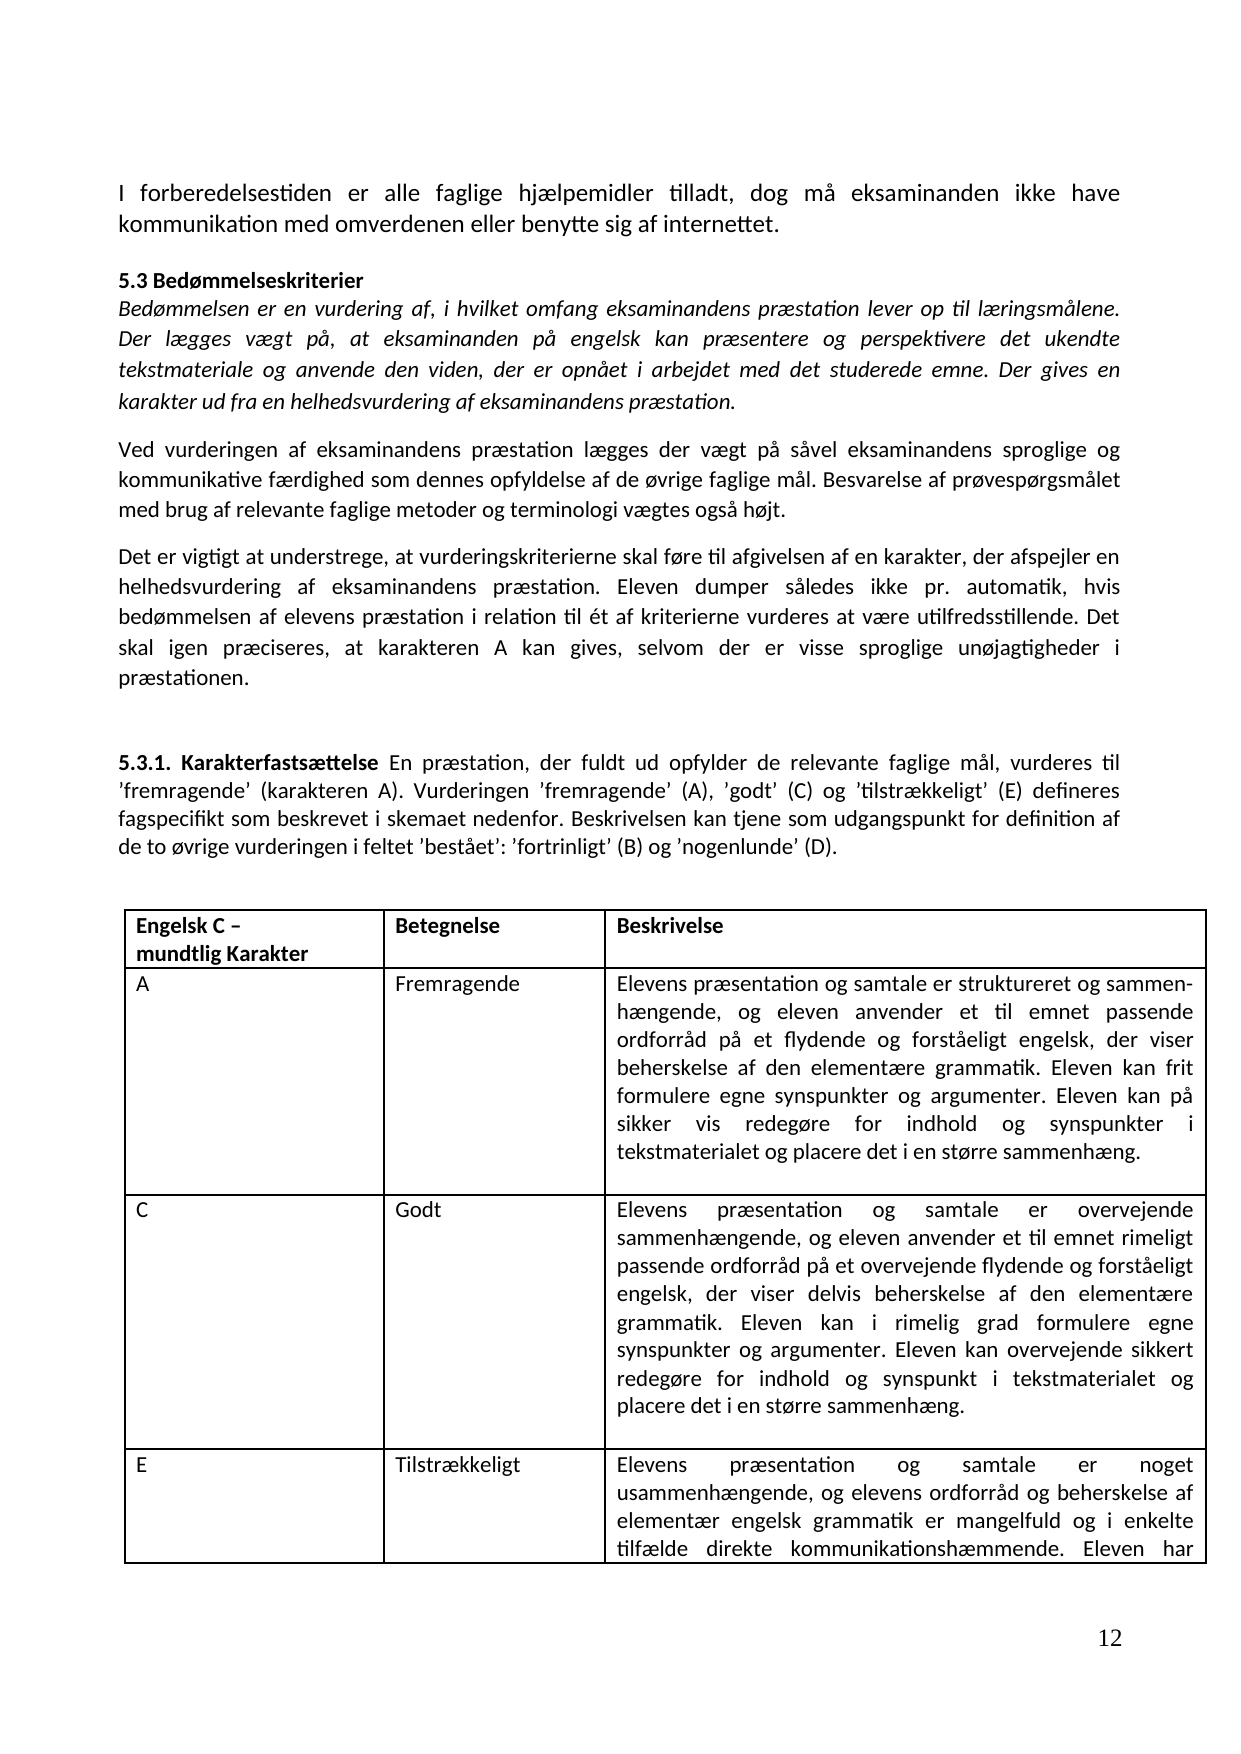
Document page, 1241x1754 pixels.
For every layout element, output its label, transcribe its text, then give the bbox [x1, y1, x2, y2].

table_cell Godt [385, 1196, 604, 1448]
table_cell C [126, 1196, 383, 1448]
table_cell Fremragende [385, 969, 604, 1193]
text 5.3 Bedømmelseskriterier [118, 266, 1122, 294]
table_cell Tilstrækkeligt [385, 1450, 604, 1562]
text 5.3.1. Karakterfastsættelse En præstation, der fuldt ud opfylder de relevante faglige mål, vurderes til ’fremragende’ (karakteren A). Vurderingen ’fremragende’ (A), ’godt’ (C) og ’tilstrækkeligt’ (E) defineres fagspecifikt som beskrevet i skemaet nedenfor. Beskrivelsen kan tjene som udgangspunkt for definition af de to øvrige vurderingen i feltet ’bestået’: ’fortrinligt’ (B) og ’nogenlunde’ (D). [118, 748, 1122, 860]
table_header Engelsk C – mundtlig Karakter [126, 911, 383, 967]
table_cell A [126, 969, 383, 1193]
table_cell Elevens præsentation og samtale er overvejende sammenhængende, og eleven anvender et til emnet rimeligt passende ordforråd på et overvejende flydende og forståeligt engelsk, der viser delvis beherskelse af den elementære grammatik. Eleven kan i rimelig grad formulere egne synspunkter og argumenter. Eleven kan overvejende sikkert redegøre for indhold og synspunkt i tekstmaterialet og placere det i en større sammenhæng. [606, 1196, 1205, 1448]
table_header Beskrivelse [606, 911, 1205, 967]
table_cell Elevens præsentation og samtale er struktureret og sammen-hængende, og eleven anvender et til emnet passende ordforråd på et flydende og forståeligt engelsk, der viser beherskelse af den elementære grammatik. Eleven kan frit formulere egne synspunkter og argumenter. Eleven kan på sikker vis redegøre for indhold og synspunkter i tekstmaterialet og placere det i en større sammenhæng. [606, 969, 1205, 1193]
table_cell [606, 1450, 1205, 1562]
table_header Betegnelse [385, 911, 604, 967]
table_cell E [126, 1450, 383, 1562]
text Bedømmelsen er en vurdering af, i hvilket omfang eksaminandens præstation lever op til læringsmålene. Der lægges vægt på, at eksaminanden på engelsk kan præsentere og perspektivere det ukendte tekstmateriale og anvende den viden, der er opnået i arbejdet med det studerede emne. Der gives en karakter ud fra en helhedsvurdering af eksaminandens præstation. [118, 294, 1122, 416]
